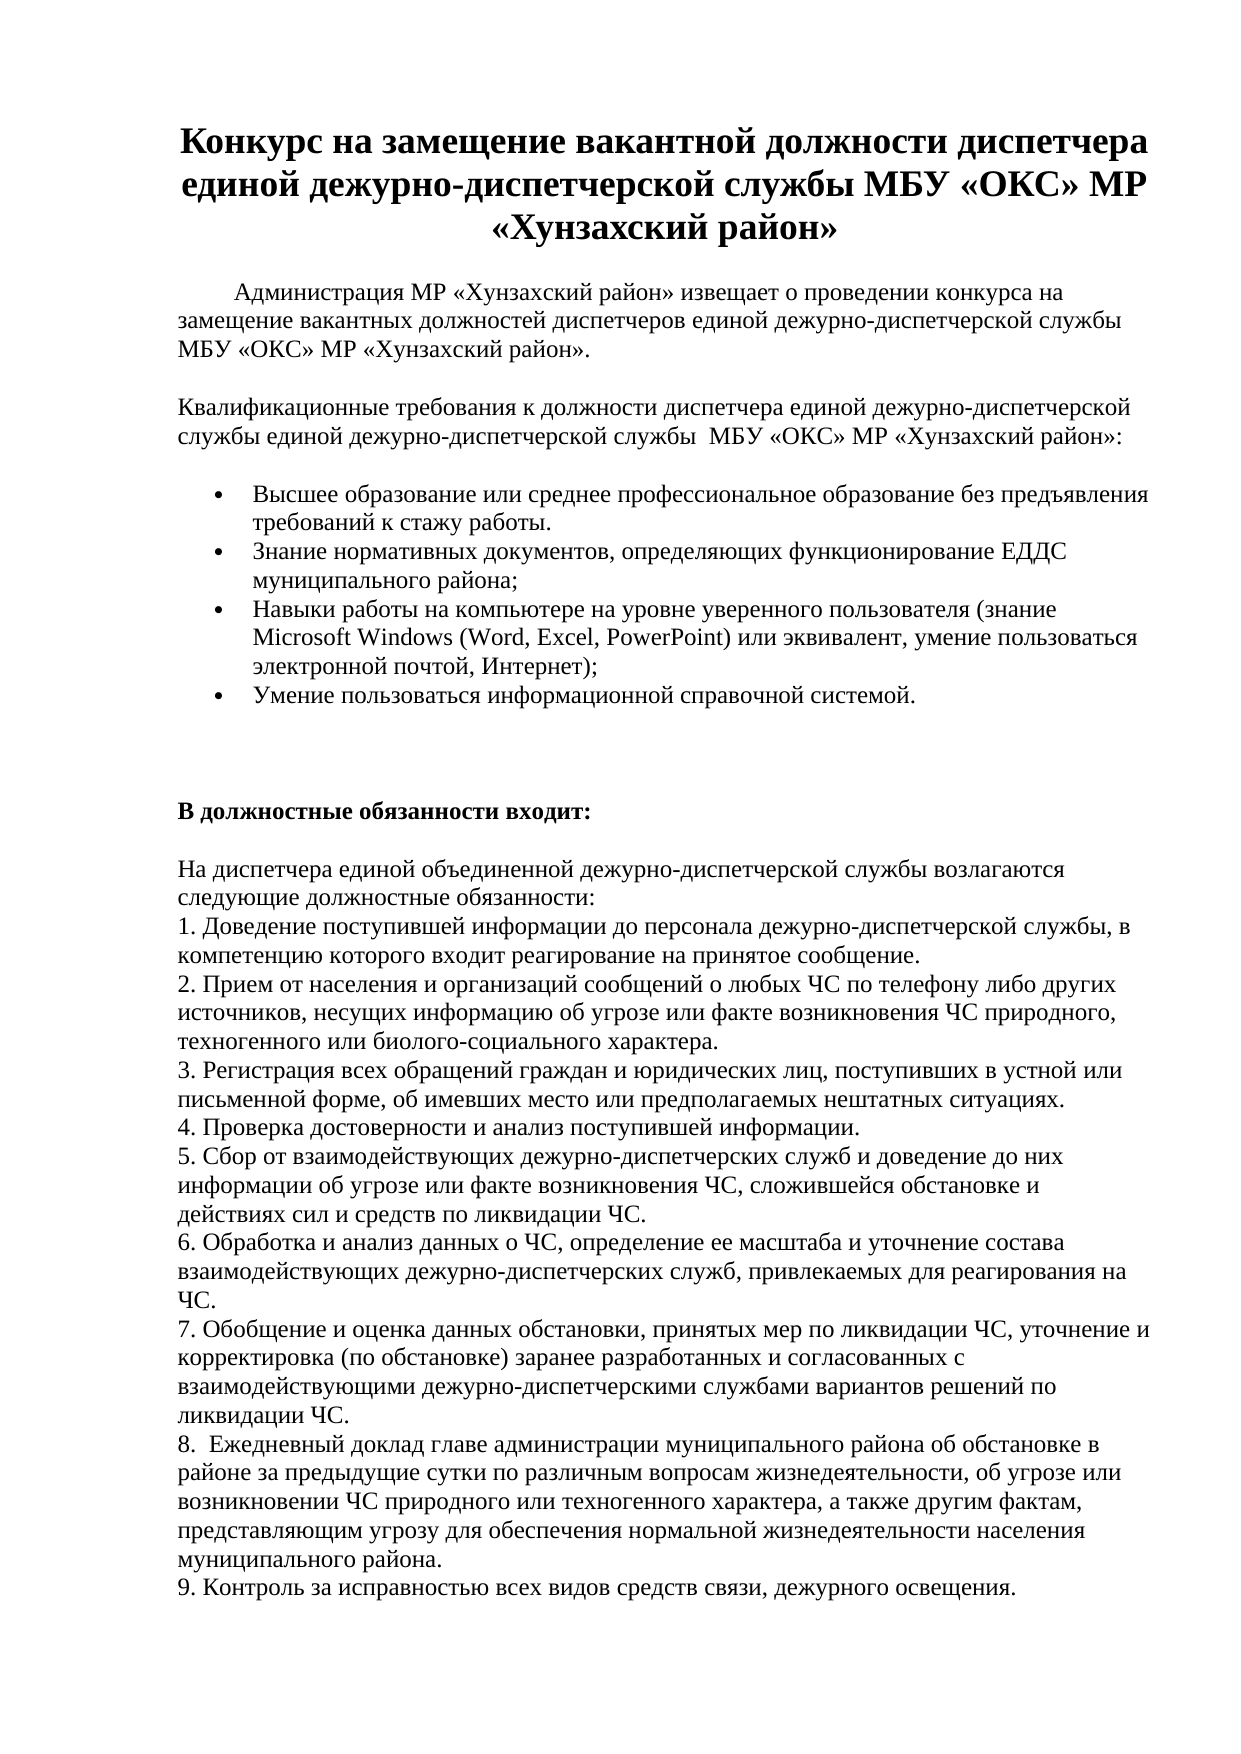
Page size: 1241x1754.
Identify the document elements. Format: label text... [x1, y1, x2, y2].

text 9. Контроль за исправностью всех видов средств связи, дежурного освещения. [177, 1572, 1152, 1601]
text Конкурс на замещение вакантной должности диспетчера единой дежурно-диспетчерской службы МБУ «ОКС» МР «Хунзахский район» [177, 118, 1152, 247]
list Знание нормативных документов, определяющих функционирование ЕДДС муниципального района; [215, 536, 1152, 594]
text Квалификационные требования к должности диспетчера единой дежурно-диспетчерской службы единой дежурно-диспетчерской службы МБУ «ОКС» МР «Хунзахский район»: [177, 392, 1152, 449]
text Администрация МР «Хунзахский район» извещает о проведении конкурса на замещение вакантных должностей диспетчеров единой дежурно-диспетчерской службы МБУ «ОКС» МР «Хунзахский район». [177, 277, 1152, 363]
text На диспетчера единой объединенной дежурно-диспетчерской службы возлагаются следующие должностные обязанности: [177, 854, 1152, 911]
text 5. Сбор от взаимодействующих дежурно-диспетчерских служб и доведение до них информации об угрозе или факте возникновения ЧС, сложившейся обстановке и действиях сил и средств по ликвидации ЧС. [177, 1141, 1152, 1227]
text 6. Обработка и анализ данных о ЧС, определение ее масштаба и уточнение состава взаимодействующих дежурно-диспетчерских служб, привлекаемых для реагирования на ЧС. [177, 1227, 1152, 1314]
list Высшее образование или среднее профессиональное образование без предъявления требований к стажу работы. [215, 479, 1152, 536]
text 4. Проверка достоверности и анализ поступившей информации. [177, 1112, 1152, 1141]
text 8. Ежедневный доклад главе администрации муниципального района об обстановке в районе за предыдущие сутки по различным вопросам жизнедеятельности, об угрозе или возникновении ЧС природного или техногенного характера, а также другим фактам, представляющим угрозу для обеспечения нормальной жизнедеятельности населения муниципального района. [177, 1429, 1152, 1572]
list Умение пользоваться информационной справочной системой. [215, 680, 1152, 709]
list Навыки работы на компьютере на уровне уверенного пользователя (знание Microsoft Windows (Word, Excel, PowerPoint) или эквивалент, умение пользоваться электронной почтой, Интернет); [215, 594, 1152, 680]
text 3. Регистрация всех обращений граждан и юридических лиц, поступивших в устной или письменной форме, об имевших место или предполагаемых нештатных ситуациях. [177, 1055, 1152, 1112]
text 1. Доведение поступившей информации до персонала дежурно-диспетчерской службы, в компетенцию которого входит реагирование на принятое сообщение. [177, 911, 1152, 969]
text В должностные обязанности входит: [177, 796, 1152, 824]
text 2. Прием от населения и организаций сообщений о любых ЧС по телефону либо других источников, несущих информацию об угрозе или факте возникновения ЧС природного, техногенного или биолого-социального характера. [177, 969, 1152, 1055]
text 7. Обобщение и оценка данных обстановки, принятых мер по ликвидации ЧС, уточнение и корректировка (по обстановке) заранее разработанных и согласованных с взаимодействующими дежурно-диспетчерскими службами вариантов решений по ликвидации ЧС. [177, 1314, 1152, 1429]
